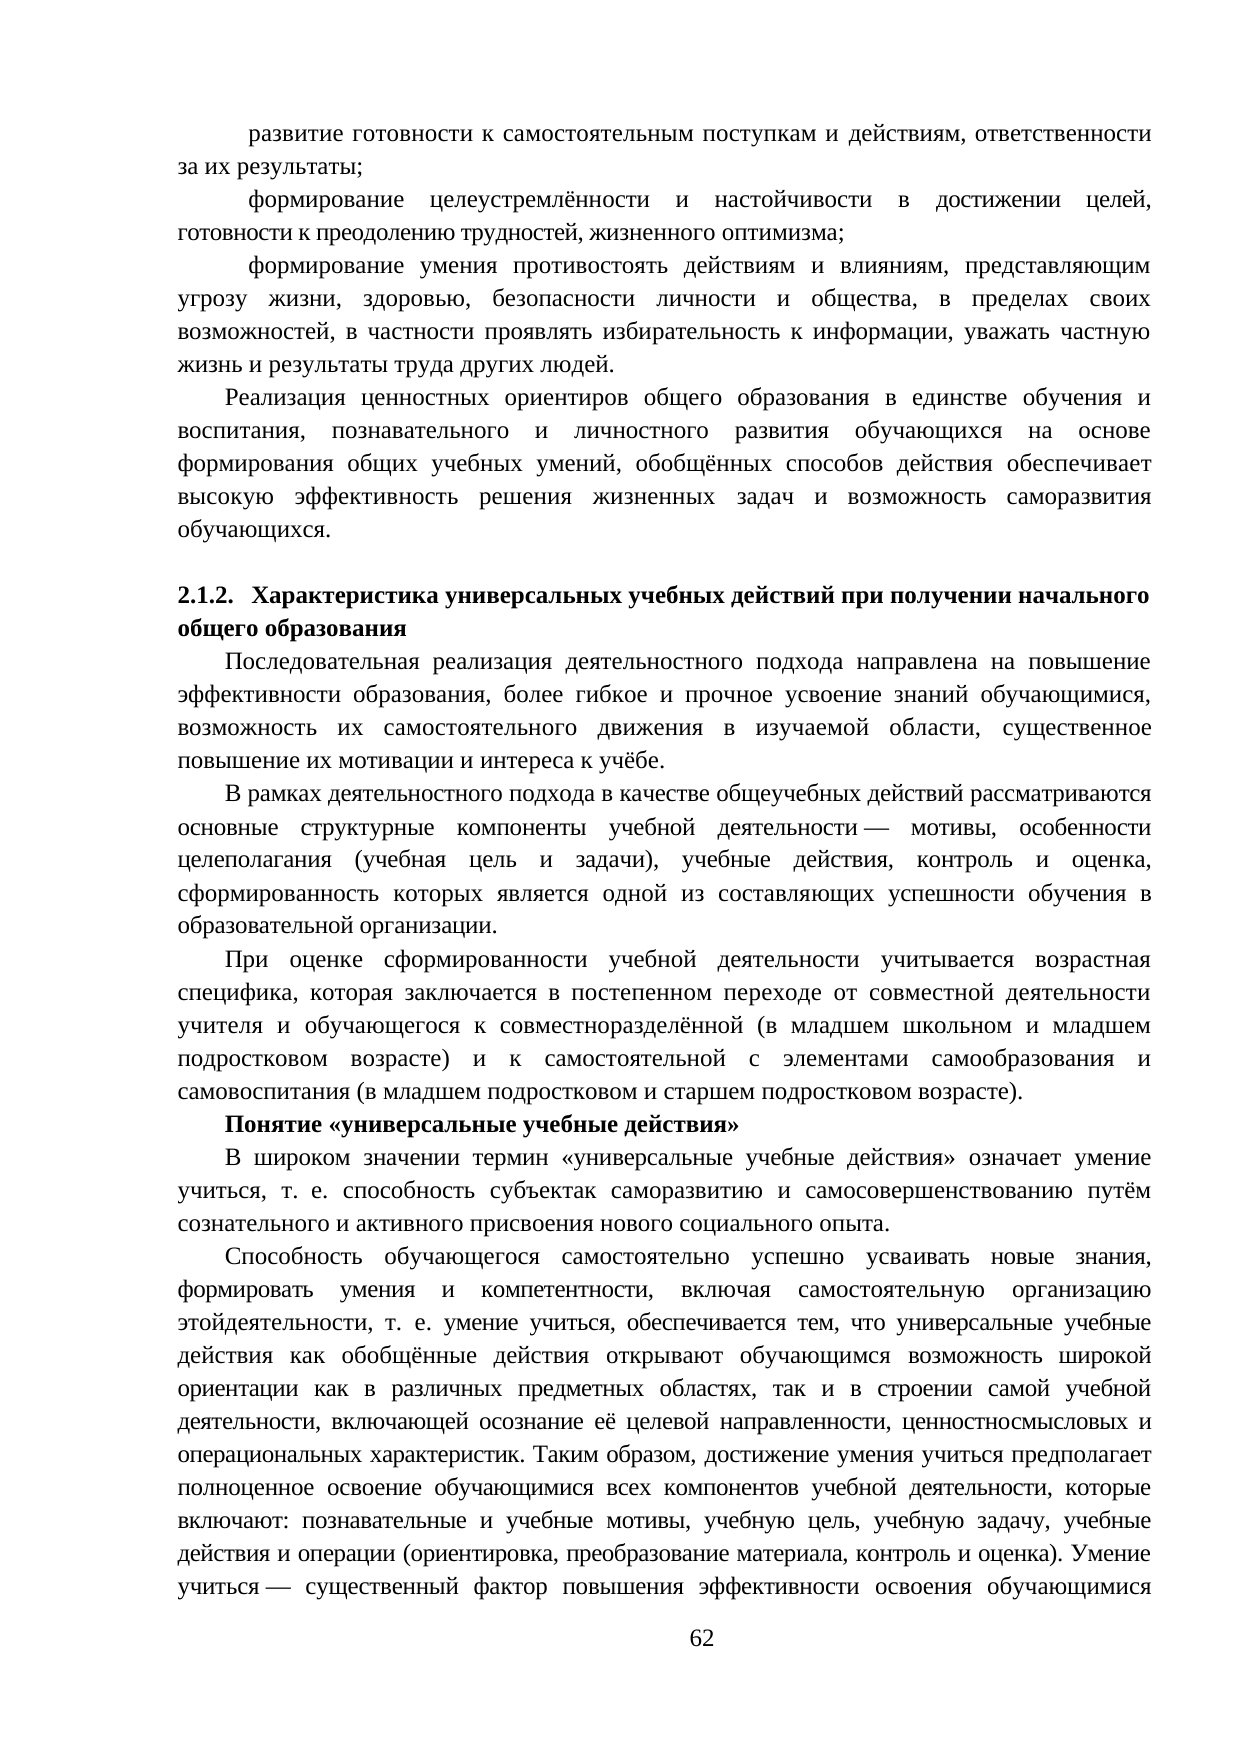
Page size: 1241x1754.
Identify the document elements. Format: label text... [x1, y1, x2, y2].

text формирование умения противостоять действиям и влияниям, представляющим угрозу жизни, здоровью, безопасности личности и общества, в пределах своих возможностей, в частности проявлять избирательность к информации, уважать частную жизнь и результаты труда других людей. [177, 250, 1152, 378]
text Последовательная реализация деятельностного подхода направлена на повышение эффективности образования, более гибкое и прочное усвоение знаний обучающимися, возможность их самостоятельного движения в изучаемой области, существенное повышение их мотивации и интереса к учёбе. [177, 646, 1152, 774]
text формирование целеустремлённости и настойчивости в достижении целей, готовности к преодолению трудностей, жизненного оптимизма; [177, 184, 1152, 246]
text В рамках деятельностного подхода в качестве общеучебных действий рассматриваются основные структурные компоненты учебной деятельности — мотивы, особенности целеполагания (учебная цель и задачи), учебные действия, контроль и оценка, сформированность которых является одной из составляющих успешности обучения в образовательной организации. [177, 778, 1152, 939]
text В широком значении термин «универсальные учебные действия» означает умение учиться, т. е. способность субъектак саморазвитию и самосовершенствованию путём сознательного и активного присвоения нового социального опыта. [177, 1142, 1152, 1237]
text развитие готовности к самостоятельным поступкам и действиям, ответственности за их результаты; [177, 118, 1152, 180]
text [177, 1241, 1152, 1600]
text При оценке сформированности учебной деятельности учитывается возрастная специфика, которая заключается в постепенном переходе от совместной деятельности учителя и обучающегося к совместно­разделённой (в младшем школьном и младшем подростковом возрасте) и к самостоятельной с элементами самообразования и самовоспитания (в младшем подростковом и старшем подростковом возрасте). [177, 944, 1152, 1104]
text Понятие «универсальные учебные действия» [177, 1109, 1152, 1137]
list Характеристика универсальных учебных действий при получении начального общего образования [177, 580, 1152, 642]
text Реализация ценностных ориентиров общего образования в единстве обучения и воспитания, познавательного и личностного развития обучающихся на основе формирования общих учебных умений, обобщённых способов действия обеспечивает высокую эффективность решения жизненных задач и возможность саморазвития обучающихся. [177, 382, 1152, 543]
